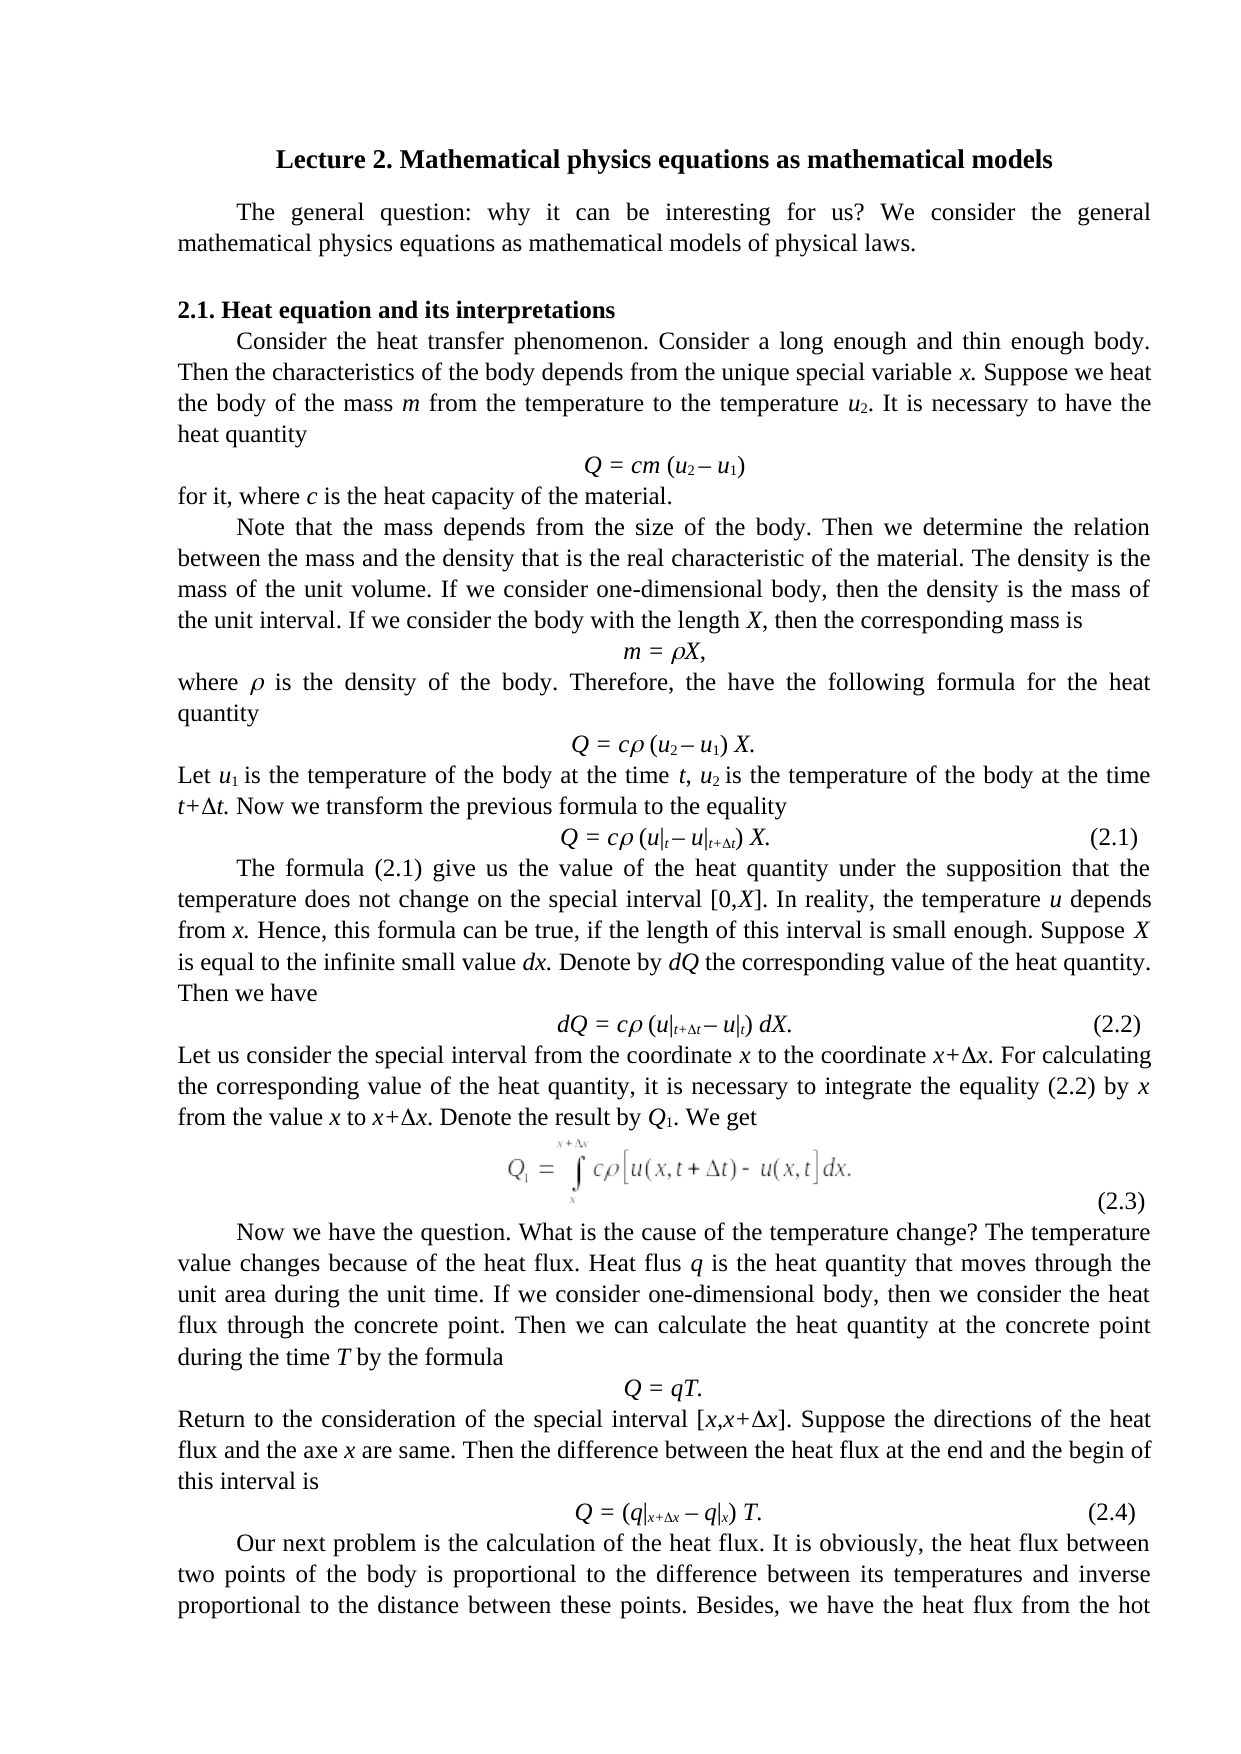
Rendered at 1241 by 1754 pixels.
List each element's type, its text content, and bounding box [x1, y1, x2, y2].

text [177, 1528, 1152, 1619]
text Q = c (u|t – u|t+t) X. (2.1) [177, 822, 1152, 851]
text (2.3) [177, 1133, 1152, 1215]
text Q = (q|x+x – q|x) T. (2.4) [177, 1497, 1152, 1526]
text where is the density of the body. Therefore, the have the following formula for the heat quantity [177, 667, 1152, 727]
subtitle 2.1. Heat equation and its interpretations [177, 295, 1152, 323]
text The formula (2.1) give us the value of the heat quantity under the supposition that the temperature does not change on the special interval [0,X]. In reality, the temperature u depends from x. Hence, this formula can be true, if the length of this interval is small enough. Suppose X is equal to the infinite small value dx. Denote by dQ the corresponding value of the heat quantity. Then we have [177, 853, 1152, 1006]
text The general question: why it can be interesting for us? We consider the general mathematical physics equations as mathematical models of physical laws. [177, 197, 1152, 257]
subtitle Lecture 2. Mathematical physics equations as mathematical models [177, 143, 1152, 174]
text Return to the consideration of the special interval [x,x+x]. Suppose the directions of the heat flux and the axe x are same. Then the difference between the heat flux at the end and the begin of this interval is [177, 1404, 1152, 1494]
text Let u1 is the temperature of the body at the time t, u2 is the temperature of the body at the time t+t. Now we transform the previous formula to the equality [177, 760, 1152, 820]
text m = X, [177, 636, 1152, 665]
text Note that the mass depends from the size of the body. Then we determine the relation between the mass and the density that is the real characteristic of the material. The density is the mass of the unit volume. If we consider one-dimensional body, then the density is the mass of the unit interval. If we consider the body with the length X, then the corresponding mass is [177, 512, 1152, 634]
text Q = c (u2 – u1) X. [177, 729, 1152, 758]
text Q = qT. [177, 1373, 1152, 1401]
text for it, where c is the heat capacity of the material. [177, 481, 1152, 510]
text Consider the heat transfer phenomenon. Consider a long enough and thin enough body. Then the characteristics of the body depends from the unique special variable x. Suppose we heat the body of the mass m from the temperature to the temperature u2. It is necessary to have the heat quantity [177, 326, 1152, 448]
text Let us consider the special interval from the coordinate x to the coordinate x+x. For calculating the corresponding value of the heat quantity, it is necessary to integrate the equality (2.2) by x from the value x to x+x. Denote the result by Q1. We get [177, 1040, 1152, 1131]
text dQ = c (u|t+t – u|t) dX. (2.2) [177, 1009, 1152, 1037]
text Q = cm (u2 – u1) [177, 450, 1152, 479]
text Now we have the question. What is the cause of the temperature change? The temperature value changes because of the heat flux. Heat flus q is the heat quantity that moves through the unit area during the unit time. If we consider one-dimensional body, then we consider the heat flux through the concrete point. Then we can calculate the heat quantity at the concrete point during the time T by the formula [177, 1217, 1152, 1370]
